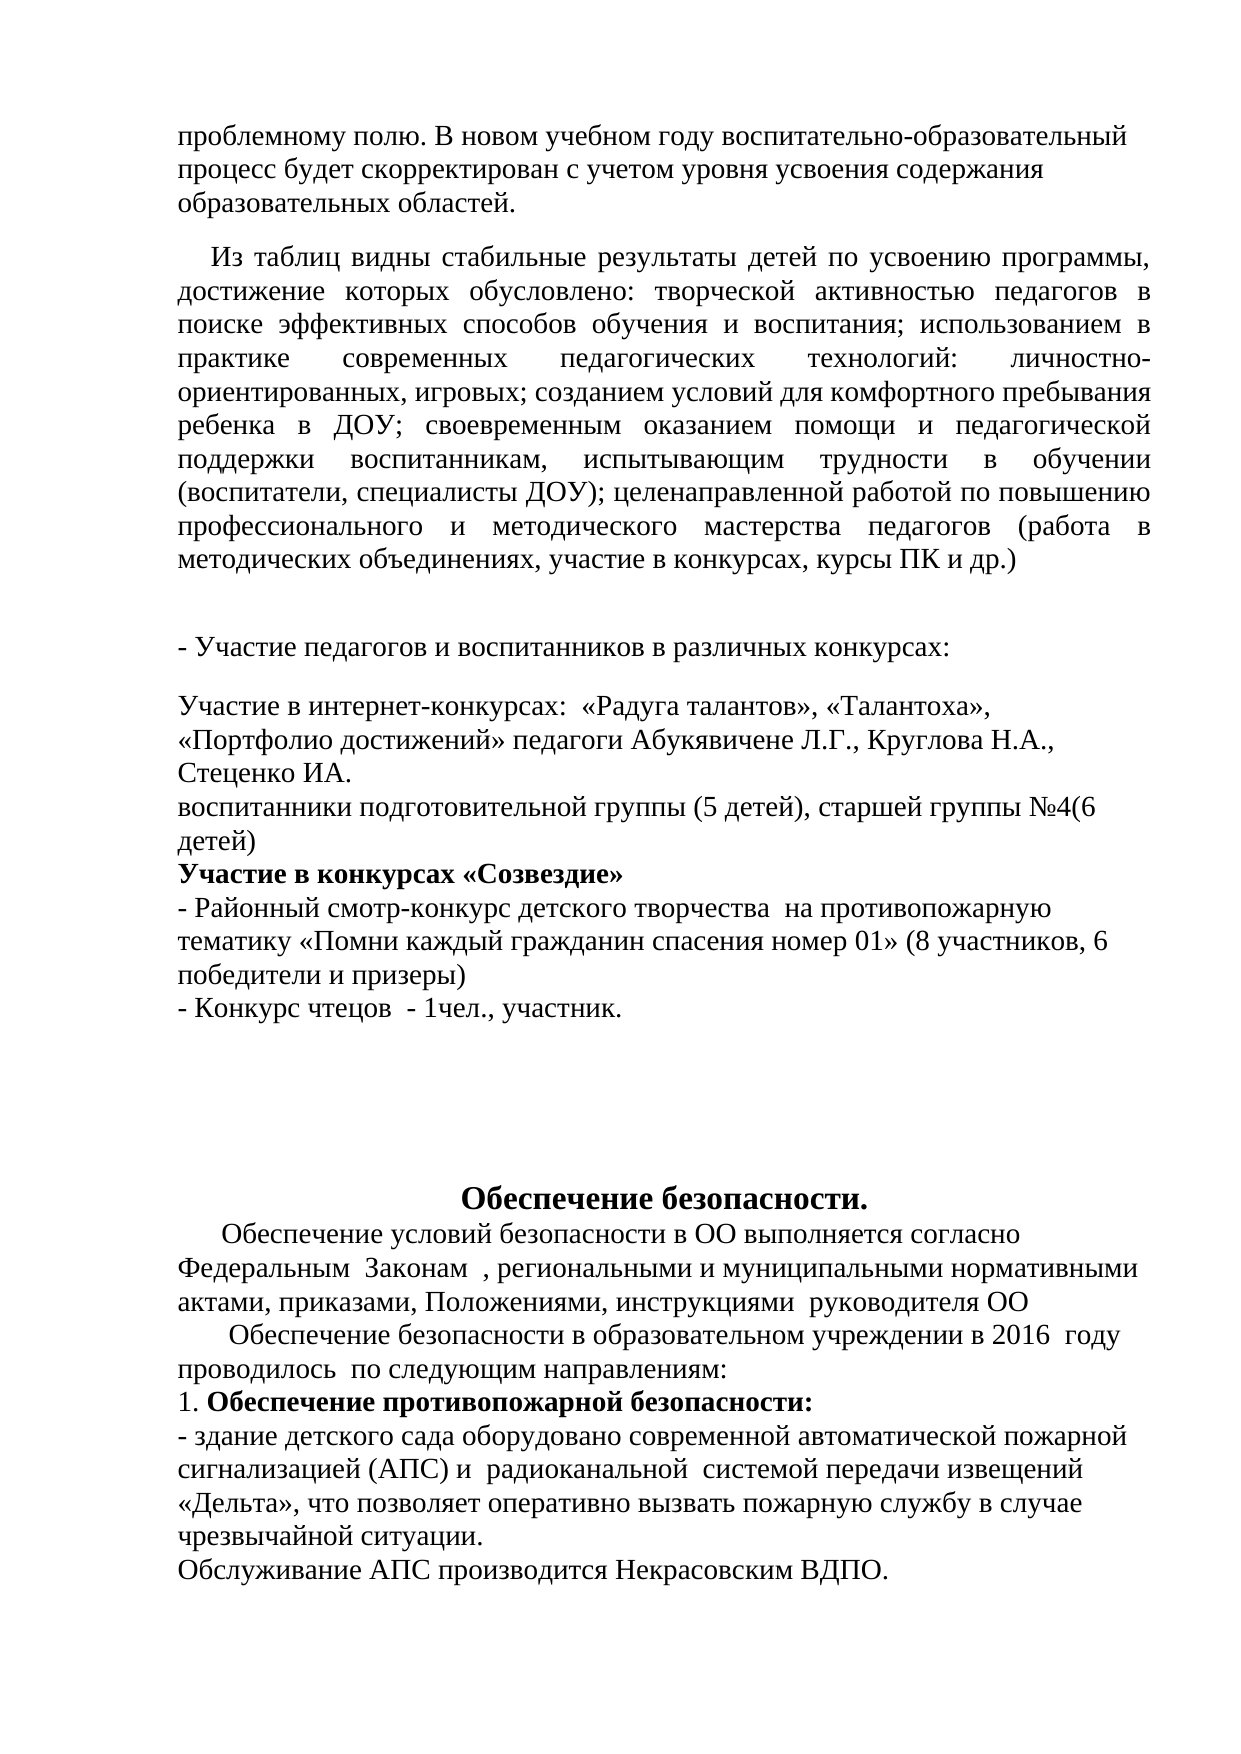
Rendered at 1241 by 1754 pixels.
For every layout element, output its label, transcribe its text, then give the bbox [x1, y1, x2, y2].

text - здание детского сада оборудовано современной автоматической пожарной сигнализацией (АПС) и радиоканальной системой передачи извещений «Дельта», что позволяет оперативно вызвать пожарную службу в случае чрезвычайной ситуации. [177, 1418, 1152, 1552]
text - Районный смотр-конкурс детского творчества на противопожарную тематику «Помни каждый гражданин спасения номер 01» (8 участников, 6 победители и призеры) [177, 890, 1152, 990]
text Из таблиц видны стабильные результаты детей по усвоению программы, достижение которых обусловлено: творческой активностью педагогов в поиске эффективных способов обучения и воспитания; использованием в практике современных педагогических технологий: личностно-ориентированных, игровых; созданием условий для комфортного пребывания ребенка в ДОУ; своевременным оказанием помощи и педагогической поддержки воспитанникам, испытывающим трудности в обучении (воспитатели, специалисты ДОУ); целенаправленной работой по повышению профессионального и методического мастерства педагогов (работа в методических объединениях, участие в конкурсах, курсы ПК и др.) [177, 239, 1152, 575]
text Участие в конкурсах «Созвездие» [177, 856, 1152, 890]
text Обеспечение безопасности в образовательном учреждении в 2016 году проводилось по следующим направлениям: [177, 1317, 1152, 1384]
text Обеспечение безопасности. [177, 1178, 1152, 1217]
text Обслуживание АПС производится Некрасовским ВДПО. [177, 1552, 1152, 1586]
text воспитанники подготовительной группы (5 детей), старшей группы №4(6 детей) [177, 789, 1152, 856]
text Участие в интернет-конкурсах: «Радуга талантов», «Талантоха», «Портфолио достижений» педагоги Абукявичене Л.Г., Круглова Н.А., Стеценко ИА. [177, 688, 1152, 789]
text - Участие педагогов и воспитанников в различных конкурсах: [177, 629, 1152, 663]
text Обеспечение условий безопасности в ОО выполняется согласно Федеральным Законам , региональными и муниципальными нормативными актами, приказами, Положениями, инструкциями руководителя ОО [177, 1217, 1152, 1317]
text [177, 118, 1152, 219]
text - Конкурс чтецов - 1чел., участник. [177, 990, 1152, 1024]
text 1. Обеспечение противопожарной безопасности: [177, 1384, 1152, 1418]
